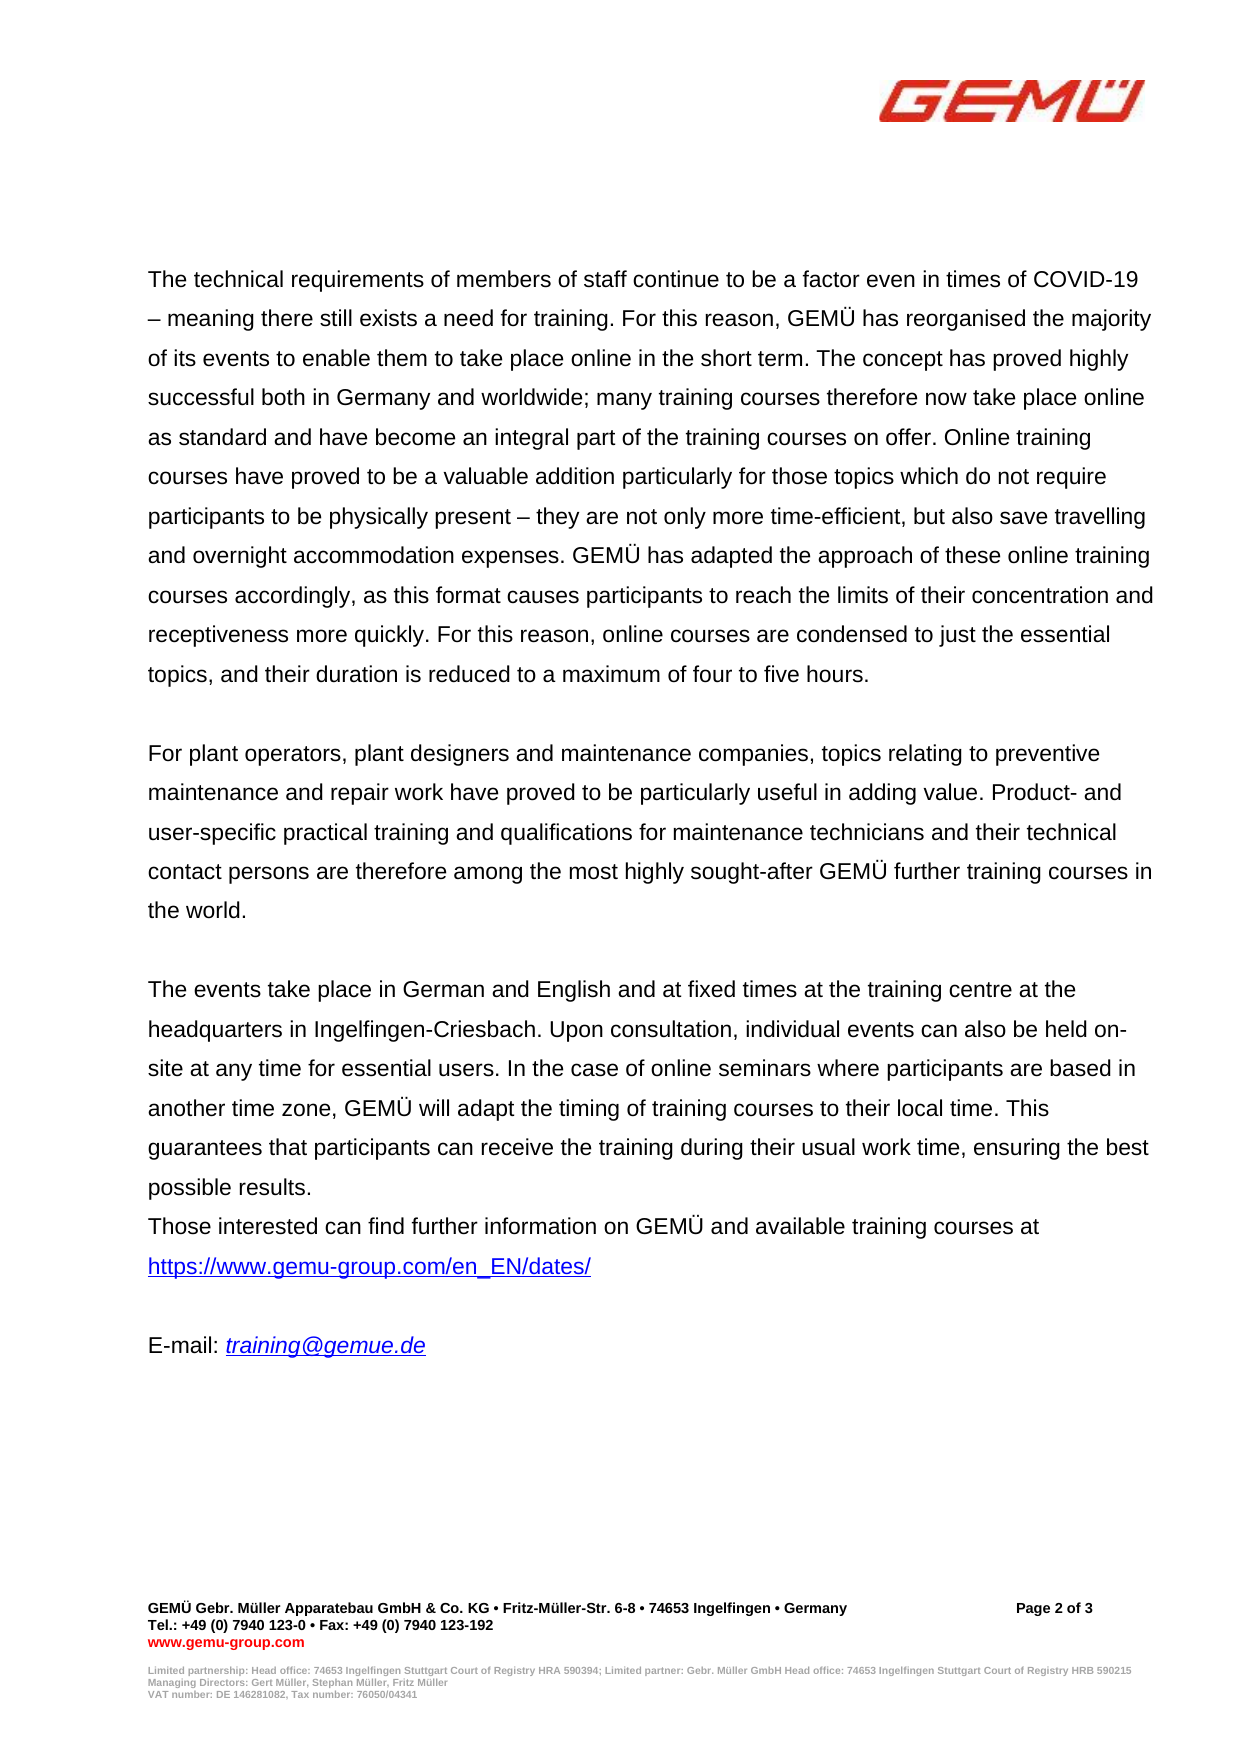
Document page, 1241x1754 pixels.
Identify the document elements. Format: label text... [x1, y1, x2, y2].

picture [879, 80, 1146, 122]
text Those interested can find further information on GEMÜ and available training courses at https://www.gemu-group.com/en_EN/dates/ [148, 1213, 1157, 1279]
text E-mail: training@gemue.de [148, 1332, 1157, 1358]
text The technical requirements of members of staff continue to be a factor even in times of COVID-19 – meaning there still exists a need for training. For this reason, GEMÜ has reorganised the majority of its events to enable them to take place online in the short term. The concept has proved highly successful both in Germany and worldwide; many training courses therefore now take place online as standard and have become an integral part of the training courses on offer. Online training courses have proved to be a valuable addition particularly for those topics which do not require participants to be physically present – they are not only more time-efficient, but also save travelling and overnight accommodation expenses. GEMÜ has adapted the approach of these online training courses accordingly, as this format causes participants to reach the limits of their concentration and receptiveness more quickly. For this reason, online courses are condensed to just the essential topics, and their duration is reduced to a maximum of four to five hours. [148, 266, 1157, 687]
text For plant operators, plant designers and maintenance companies, topics relating to preventive maintenance and repair work have proved to be particularly useful in adding value. Product- and user-specific practical training and qualifications for maintenance technicians and their technical contact persons are therefore among the most highly sought-after GEMÜ further training courses in the world. [148, 739, 1157, 924]
text The events take place in German and English and at fixed times at the training centre at the headquarters in Ingelfingen-Criesbach. Upon consultation, individual events can also be held on-site at any time for essential users. In the case of online seminars where participants are based in another time zone, GEMÜ will adapt the timing of training courses to their local time. This guarantees that participants can receive the training during their usual work time, ensuring the best possible results. [148, 976, 1157, 1200]
